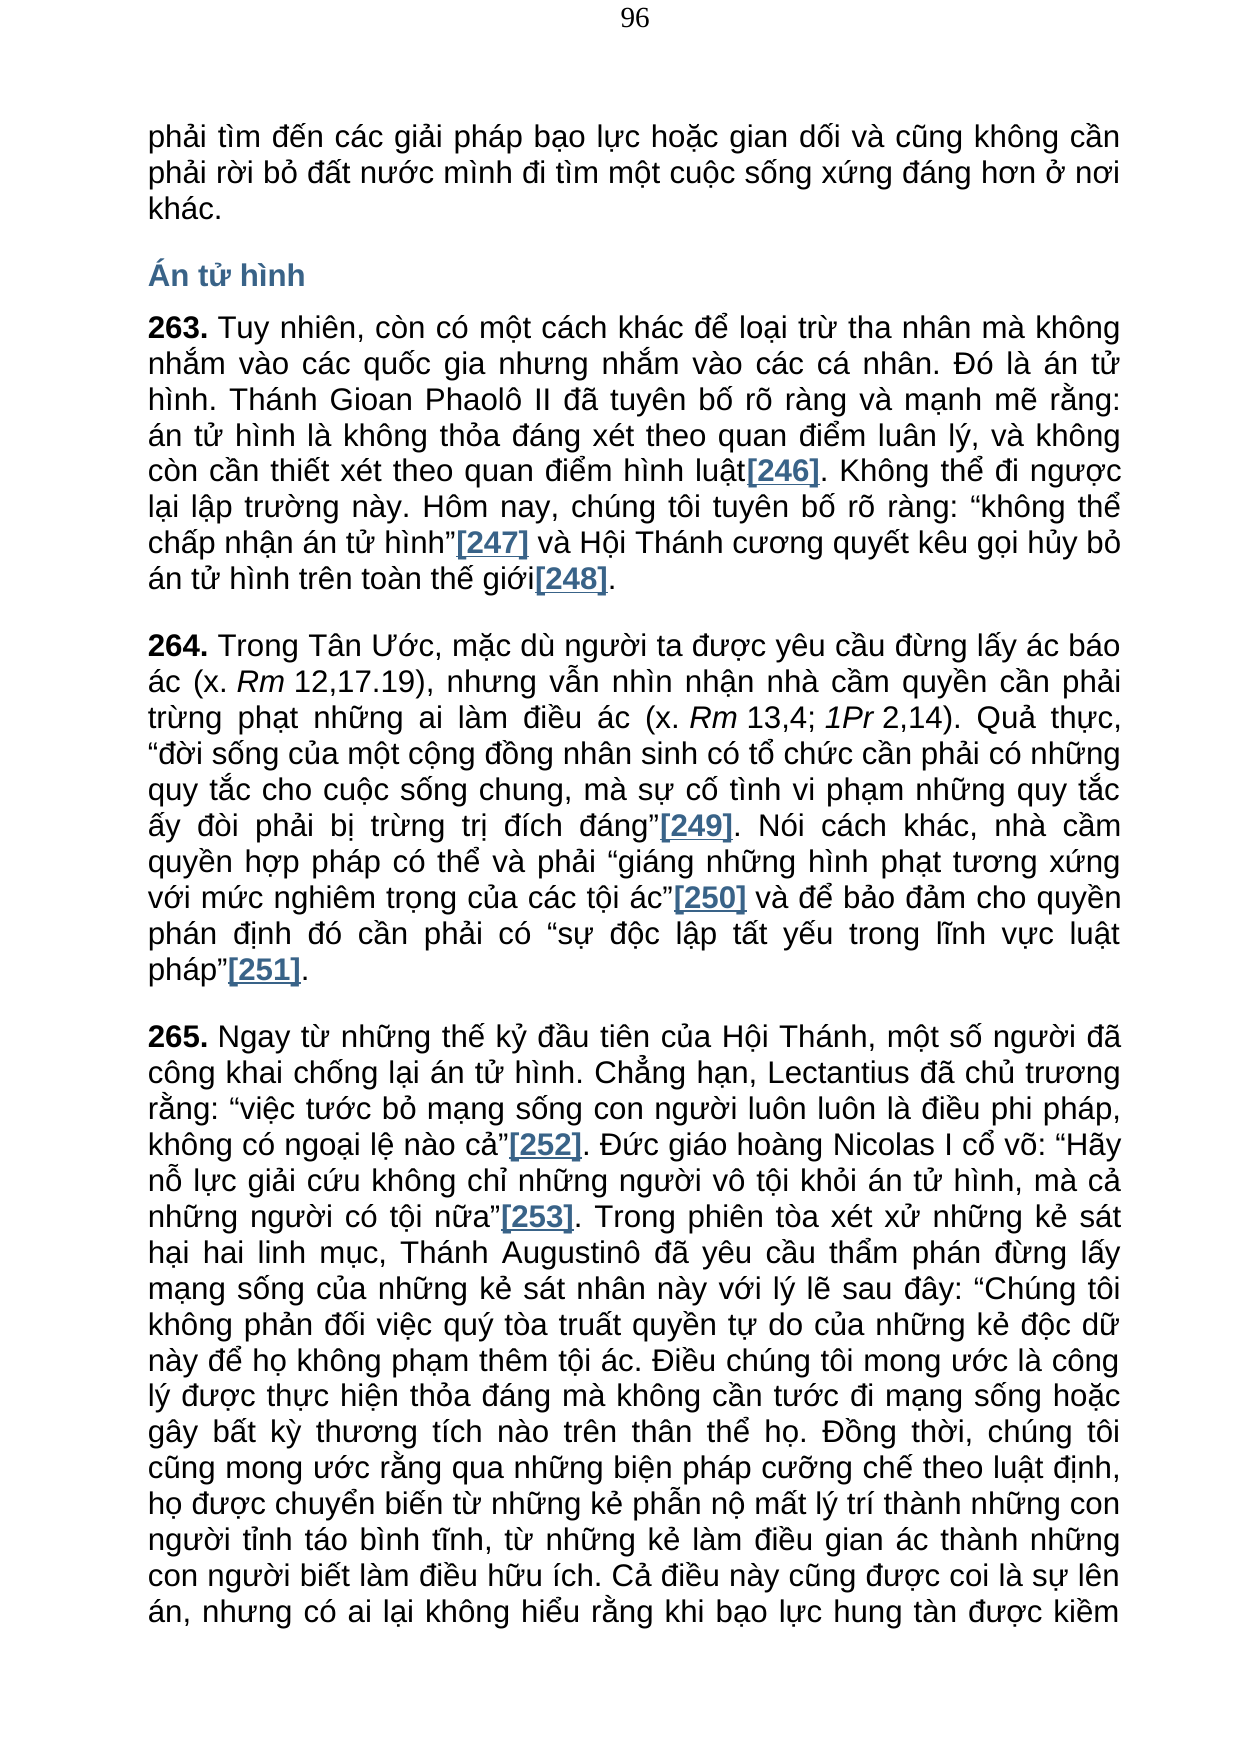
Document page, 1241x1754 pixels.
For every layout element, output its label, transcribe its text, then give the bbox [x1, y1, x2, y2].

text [148, 1018, 1122, 1629]
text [148, 118, 1122, 226]
text 263. Tuy nhiên, còn có một cách khác để loại trừ tha nhân mà không nhắm vào các quốc gia nhưng nhắm vào các cá nhân. Đó là án tử hình. Thánh Gioan Phaolô II đã tuyên bố rõ ràng và mạnh mẽ rằng: án tử hình là không thỏa đáng xét theo quan điểm luân lý, và không còn cần thiết xét theo quan điểm hình luật[246]. Không thể đi ngược lại lập trường này. Hôm nay, chúng tôi tuyên bố rõ ràng: “không thể chấp nhận án tử hình”[247] và Hội Thánh cương quyết kêu gọi hủy bỏ án tử hình trên toàn thế giới[248]. [148, 309, 1122, 596]
text Án tử hình [148, 257, 1122, 293]
text 264. Trong Tân Ước, mặc dù người ta được yêu cầu đừng lấy ác báo ác (x. Rm 12,17.19), nhưng vẫn nhìn nhận nhà cầm quyền cần phải trừng phạt những ai làm điều ác (x. Rm 13,4; 1Pr 2,14). Quả thực, “đời sống của một cộng đồng nhân sinh có tổ chức cần phải có những quy tắc cho cuộc sống chung, mà sự cố tình vi phạm những quy tắc ấy đòi phải bị trừng trị đích đáng”[249]. Nói cách khác, nhà cầm quyền hợp pháp có thể và phải “giáng những hình phạt tương xứng với mức nghiêm trọng của các tội ác”[250] và để bảo đảm cho quyền phán định đó cần phải có “sự độc lập tất yếu trong lĩnh vực luật pháp”[251]. [148, 627, 1122, 987]
